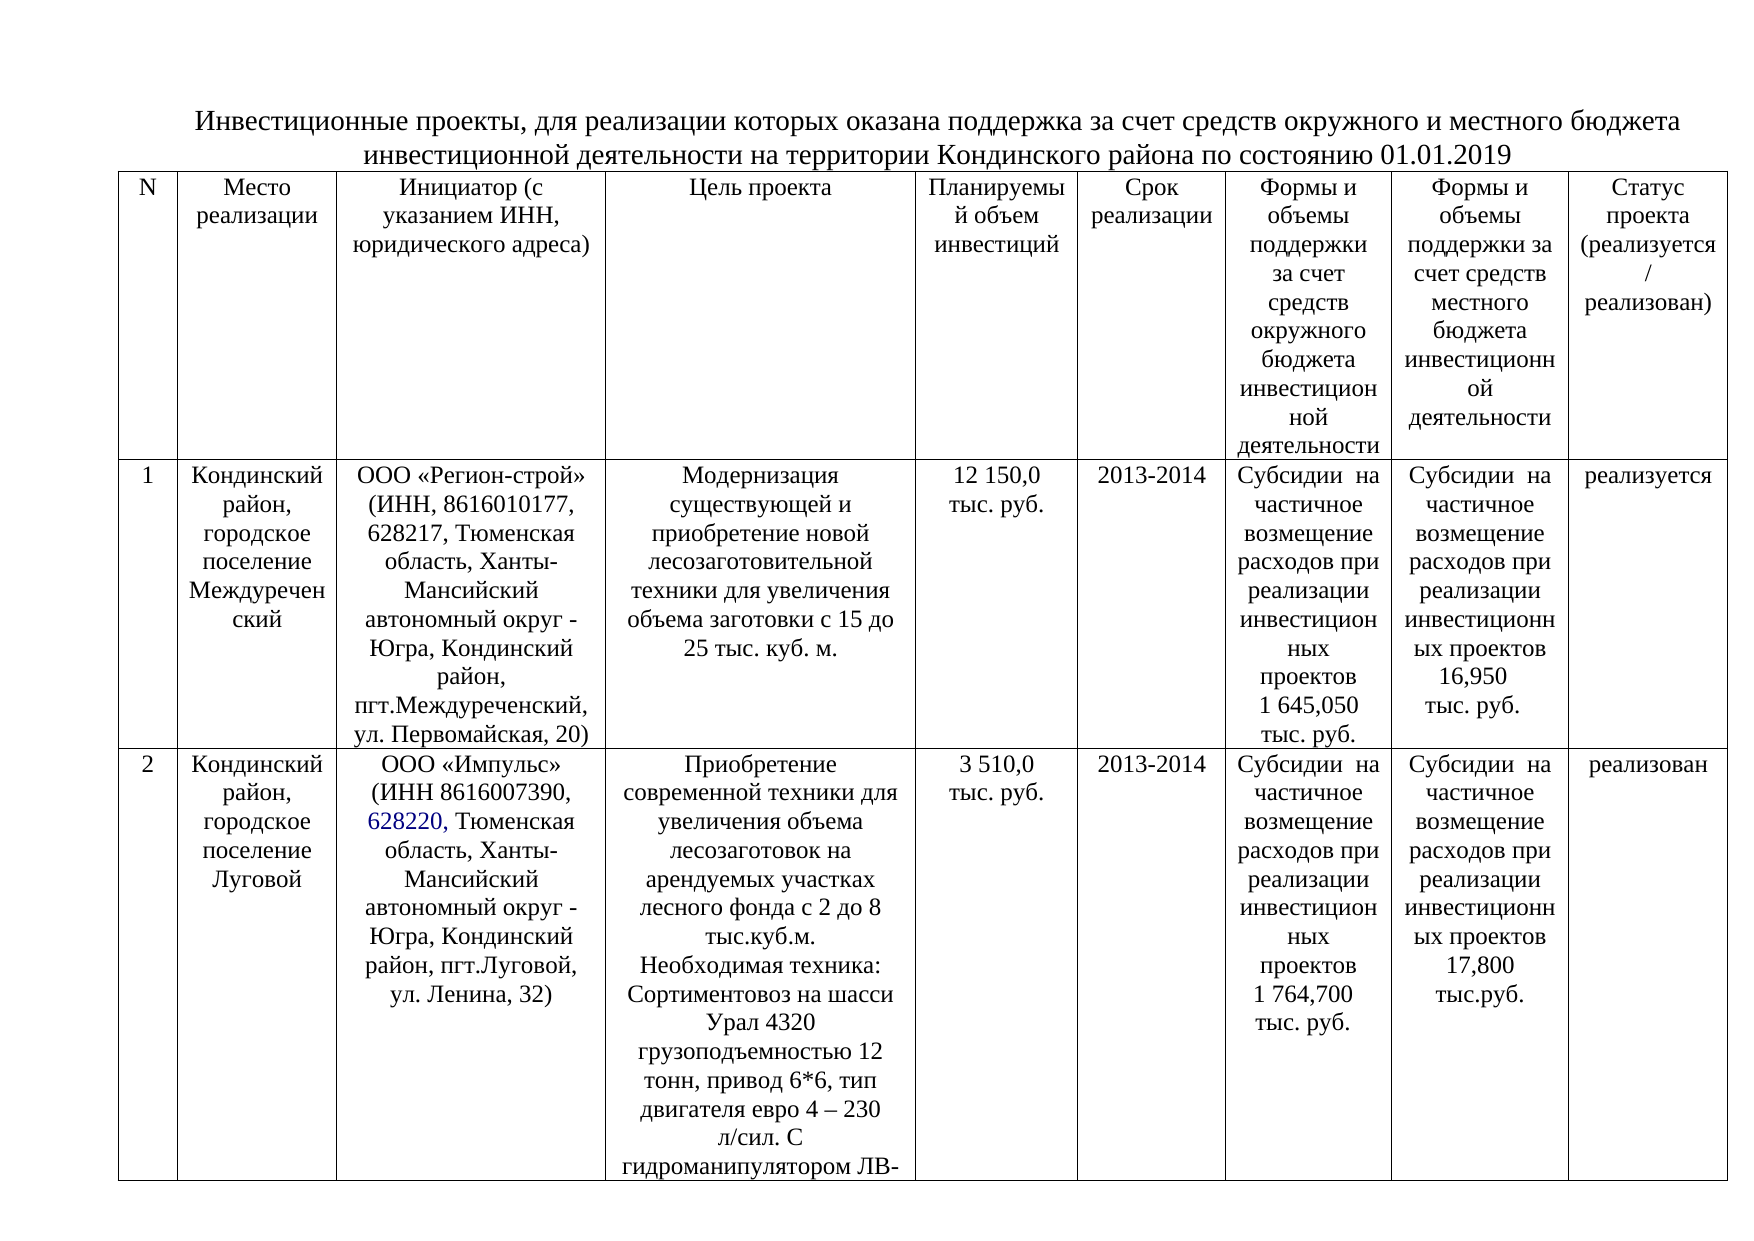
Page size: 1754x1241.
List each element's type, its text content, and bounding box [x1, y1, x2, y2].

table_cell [337, 749, 605, 1180]
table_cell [606, 749, 915, 1180]
table_cell реализуется [1569, 460, 1727, 748]
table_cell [1226, 749, 1391, 1180]
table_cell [178, 749, 336, 1180]
table_cell 2013-2014 [1078, 749, 1225, 1180]
table_cell реализован [1569, 749, 1727, 1180]
table_header Инициатор (с указанием ИНН, юридического адреса) [337, 172, 605, 459]
text Инвестиционные проекты, для реализации которых оказана поддержка за счет средств окружного и местного бюджета инвестиционной деятельности на территории Кондинского района по состоянию 01.01.2019 [177, 103, 1698, 171]
table_header Планируемый объем инвестиций [916, 172, 1077, 459]
table_header N [119, 172, 177, 459]
table_header Формы и объемы поддержки за счет средств местного бюджета инвестиционной деятельности [1392, 172, 1568, 459]
table_header Статус проекта (реализуется/ реализован) [1569, 172, 1727, 459]
table_cell Кондинский район, городское поселение Междуреченский [178, 460, 336, 748]
table_cell 3 510,0 тыс. руб. [916, 749, 1077, 1180]
table_cell Субсидии на частичное возмещение расходов при реализации инвестиционных проектов 16,950 тыс. руб. [1392, 460, 1568, 748]
table_cell Модернизация существующей и приобретение новой лесозаготовительной техники для увеличения объема заготовки с 15 до 25 тыс. куб. м. [606, 460, 915, 748]
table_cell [1392, 749, 1568, 1180]
table_header Цель проекта [606, 172, 915, 459]
table_header Формы и объемы поддержки за счет средств окружного бюджета инвестиционной деятельности [1226, 172, 1391, 459]
table_cell Субсидии на частичное возмещение расходов при реализации инвестиционных проектов 1 645,050 тыс. руб. [1226, 460, 1391, 748]
table_cell 12 150,0 тыс. руб. [916, 460, 1077, 748]
table_cell 2013-2014 [1078, 460, 1225, 748]
table_header Срок реализации [1078, 172, 1225, 459]
table_cell 2 [119, 749, 177, 1180]
table_header Место реализации [178, 172, 336, 459]
table_cell 1 [119, 460, 177, 748]
table_cell ООО «Регион-строй» (ИНН, 8616010177, 628217, Тюменская область, Ханты-Мансийский автономный округ - Югра, Кондинский район, пгт.Междуреченский, ул. Первомайская, 20) [337, 460, 605, 748]
